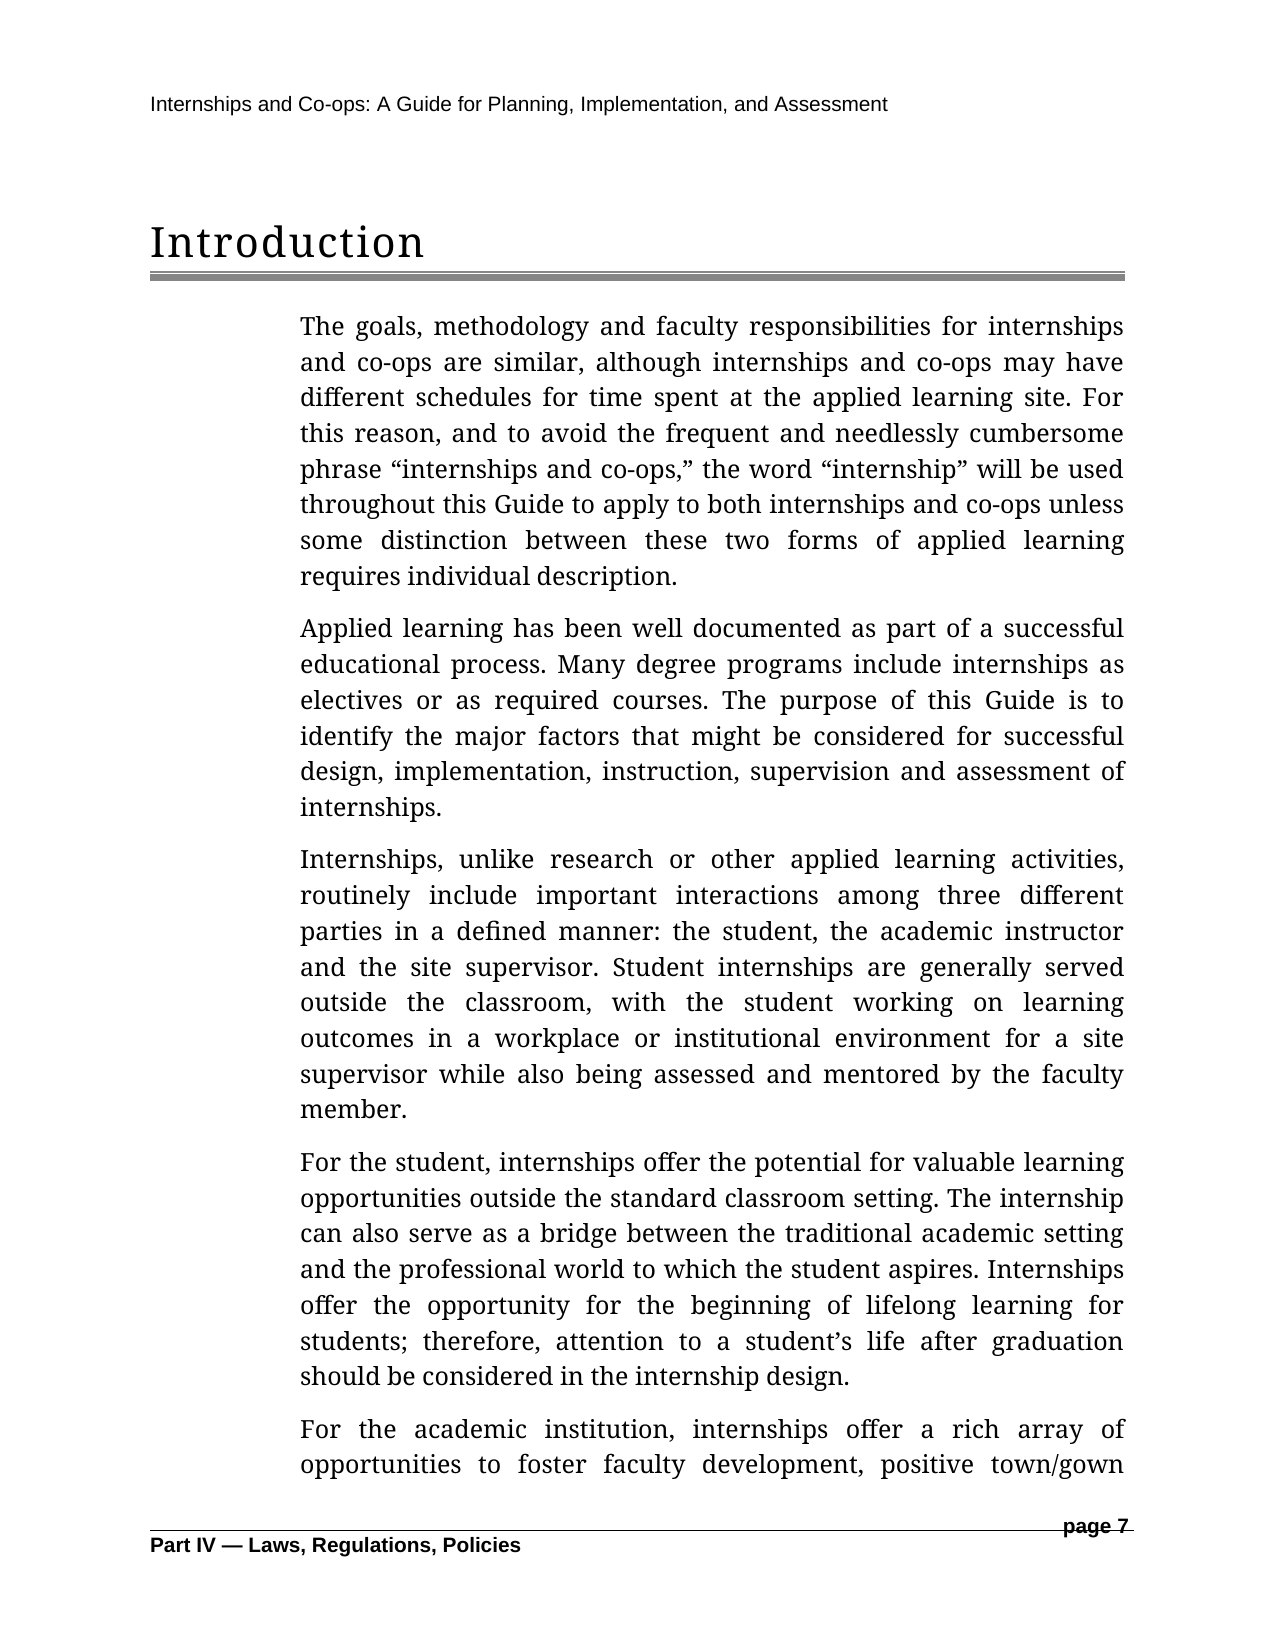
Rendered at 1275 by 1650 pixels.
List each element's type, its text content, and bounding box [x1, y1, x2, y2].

subtitle Introduction [150, 212, 1125, 271]
text The goals, methodology and faculty responsibilities for internships and co-ops are similar, although internships and co-ops may have different schedules for time spent at the applied learning site. For this reason, and to avoid the frequent and needlessly cumbersome phrase “internships and co-ops,” the word “internship” will be used throughout this Guide to apply to both internships and co-ops unless some distinction between these two forms of applied learning requires individual description. [300, 308, 1125, 593]
text Applied learning has been well documented as part of a successful educational process. Many degree programs include internships as electives or as required courses. The purpose of this Guide is to identify the major factors that might be considered for successful design, implementation, instruction, supervision and assessment of internships. [300, 611, 1125, 824]
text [300, 1411, 1125, 1481]
text For the student, internships offer the potential for valuable learning opportunities outside the standard classroom setting. The internship can also serve as a bridge between the traditional academic setting and the professional world to which the student aspires. Internships offer the opportunity for the beginning of lifelong learning for students; therefore, attention to a student’s life after graduation should be considered in the internship design. [300, 1144, 1125, 1393]
text Internships, unlike research or other applied learning activities, routinely include important interactions among three different parties in a defined manner: the student, the academic instructor and the site supervisor. Student internships are generally served outside the classroom, with the student working on learning outcomes in a workplace or institutional environment for a site supervisor while also being assessed and mentored by the faculty member. [300, 842, 1125, 1126]
